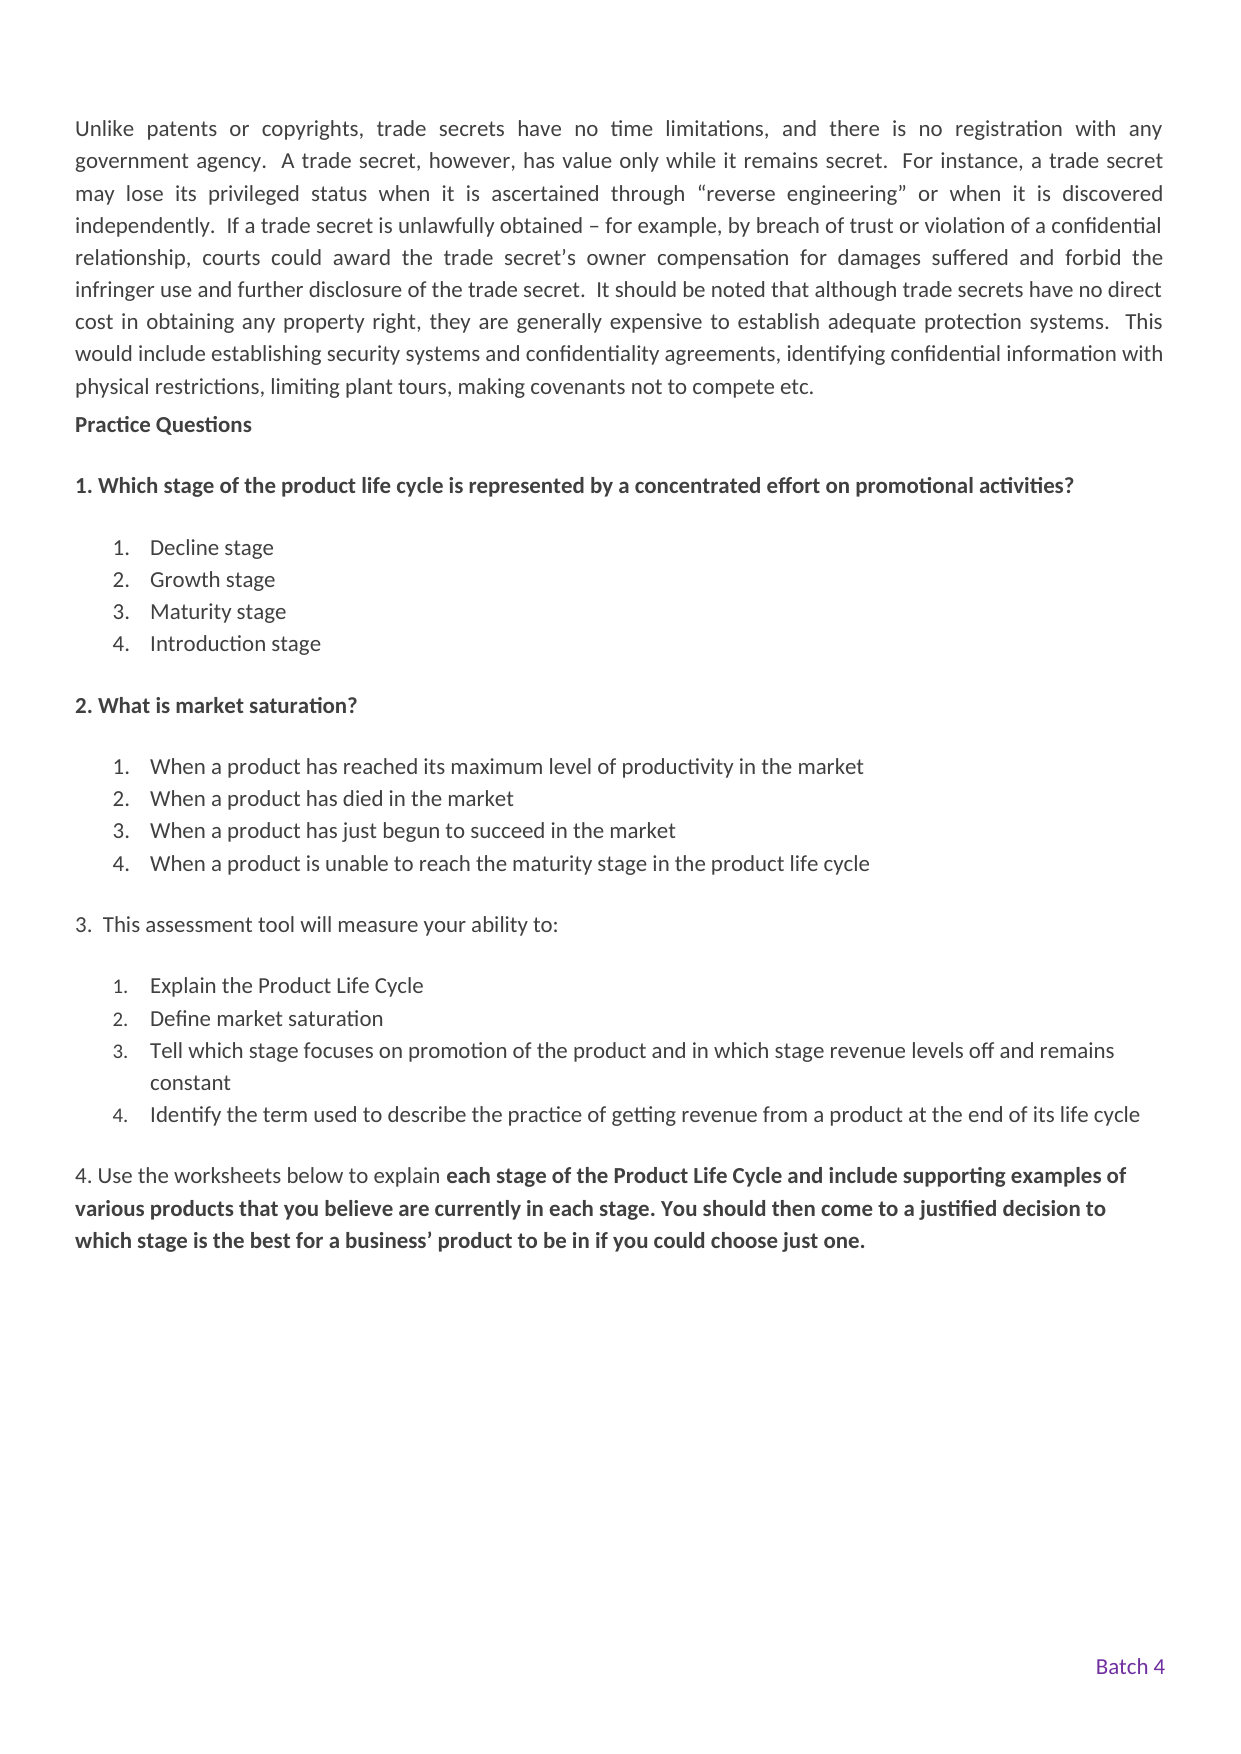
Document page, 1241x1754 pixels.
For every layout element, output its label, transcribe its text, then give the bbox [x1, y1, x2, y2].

text 1. Which stage of the product life cycle is represented by a concentrated effort on promotional activities? [75, 472, 1165, 499]
list When a product has reached its maximum level of productivity in the market [112, 752, 1165, 780]
list Tell which stage focuses on promotion of the product and in which stage revenue levels off and remains constant [112, 1036, 1165, 1096]
list Decline stage [112, 533, 1165, 561]
list When a product has just begun to succeed in the market [112, 817, 1165, 844]
list Maturity stage [112, 597, 1165, 625]
list Explain the Product Life Cycle [112, 971, 1165, 999]
text 3. This assessment tool will measure your ability to: [75, 910, 1165, 938]
text Practice Questions [75, 410, 1165, 438]
text 4. Use the worksheets below to explain each stage of the Product Life Cycle and include supporting examples of various products that you believe are currently in each stage. You should then come to a justified decision to which stage is the best for a business’ product to be in if you could choose just one. [75, 1162, 1165, 1254]
text Unlike patents or copyrights, trade secrets have no time limitations, and there is no registration with any government agency. A trade secret, however, has value only while it remains secret. For instance, a trade secret may lose its privileged status when it is ascertained through “reverse engineering” or when it is discovered independently. If a trade secret is unlawfully obtained – for example, by breach of trust or violation of a confidential relationship, courts could award the trade secret’s owner compensation for damages suffered and forbid the infringer use and further disclosure of the trade secret. It should be noted that although trade secrets have no direct cost in obtaining any property right, they are generally expensive to establish adequate protection systems. This would include establishing security systems and confidentiality agreements, identifying confidential information with physical restrictions, limiting plant tours, making covenants not to compete etc. [75, 114, 1165, 400]
text 2. What is market saturation? [75, 691, 1165, 719]
list Define market saturation [112, 1004, 1165, 1032]
list Growth stage [112, 565, 1165, 593]
list Introduction stage [112, 629, 1165, 657]
list When a product has died in the market [112, 784, 1165, 812]
list Identify the term used to describe the practice of getting revenue from a product at the end of its life cycle [112, 1100, 1165, 1128]
list When a product is unable to reach the maturity stage in the product life cycle [112, 849, 1165, 877]
